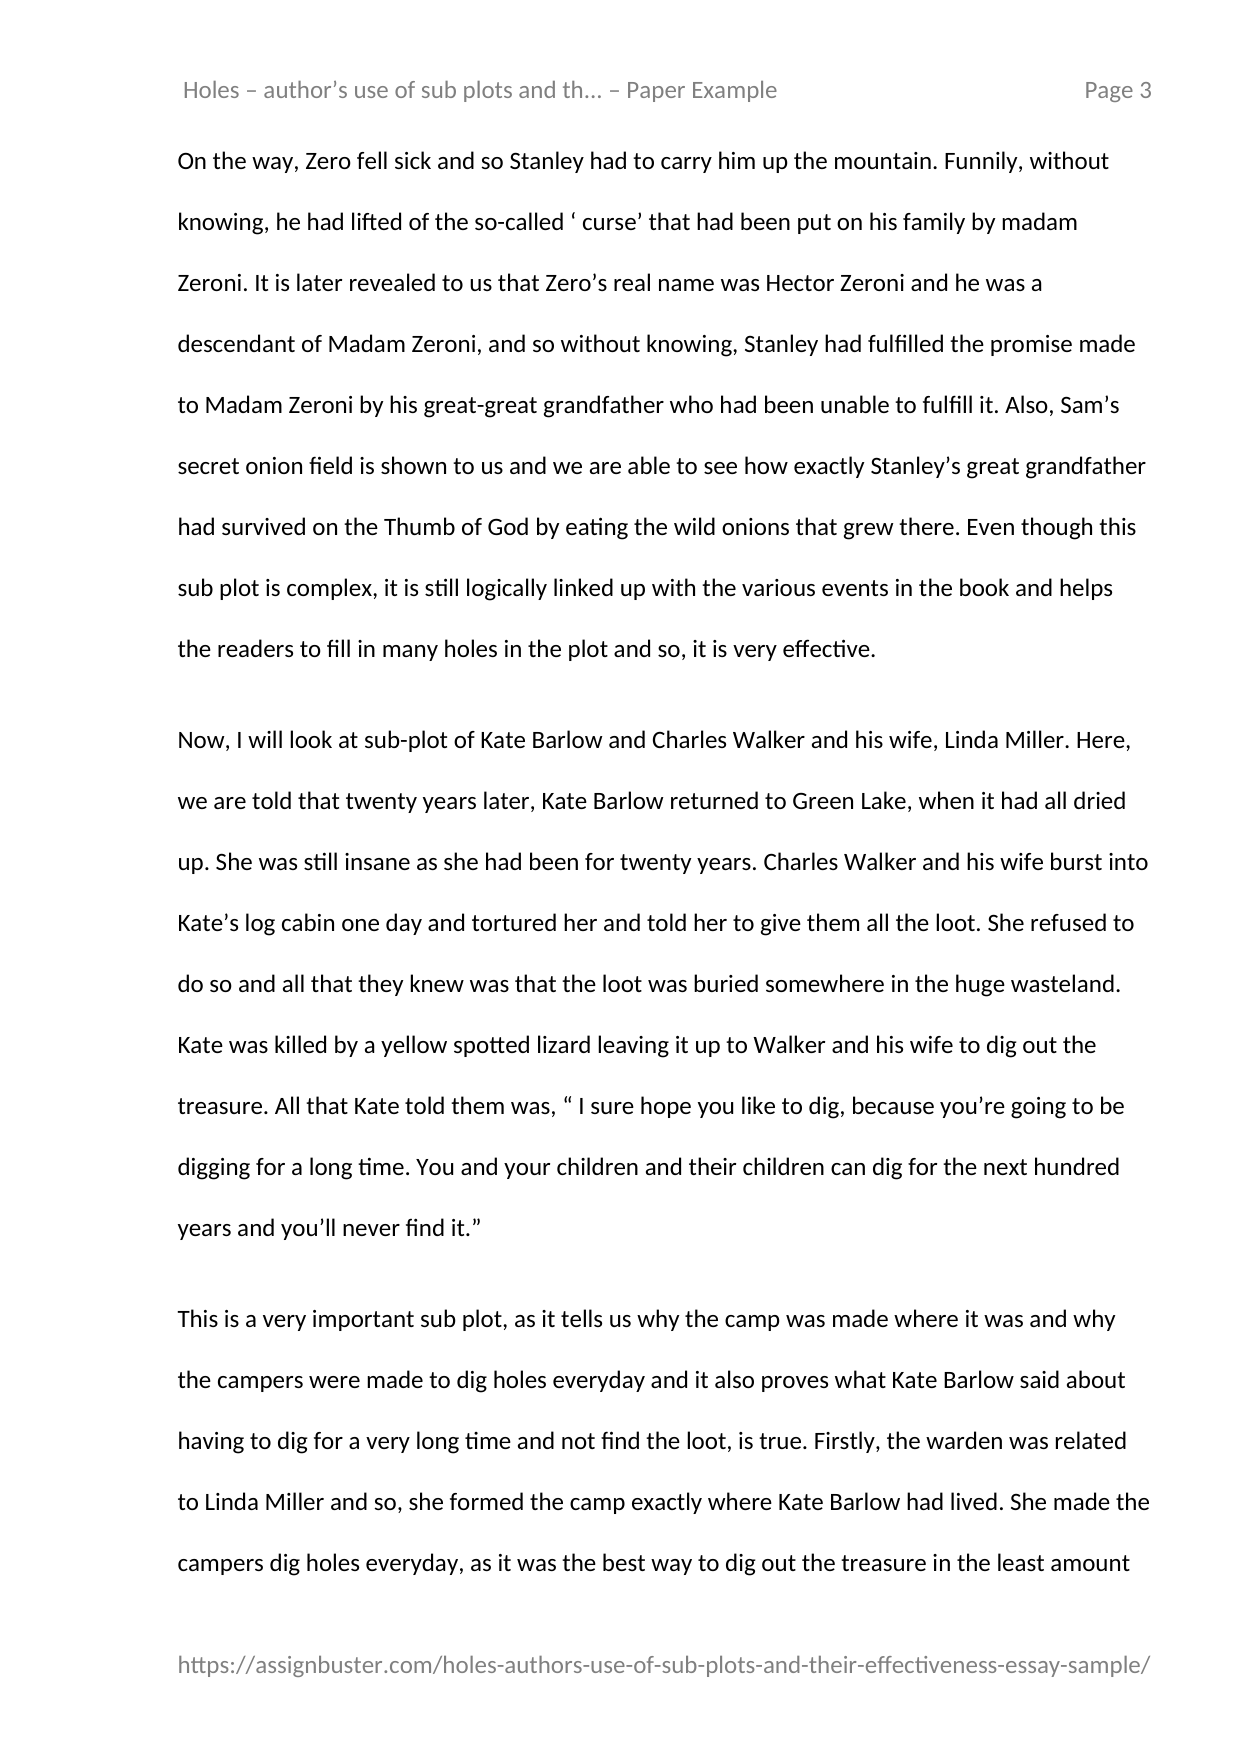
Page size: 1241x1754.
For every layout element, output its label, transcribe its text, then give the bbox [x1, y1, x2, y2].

text On the way, Zero fell sick and so Stanley had to carry him up the mountain. Funnily, without knowing, he had lifted of the so-called ‘ curse’ that had been put on his family by madam Zeroni. It is later revealed to us that Zero’s real name was Hector Zeroni and he was a descendant of Madam Zeroni, and so without knowing, Stanley had fulfilled the promise made to Madam Zeroni by his great-great grandfather who had been unable to fulfill it. Also, Sam’s secret onion field is shown to us and we are able to see how exactly Stanley’s great grandfather had survived on the Thumb of God by eating the wild onions that grew there. Even though this sub plot is complex, it is still logically linked up with the various events in the book and helps the readers to fill in many holes in the plot and so, it is very effective. [177, 145, 1152, 664]
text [177, 1303, 1152, 1577]
text Now, I will look at sub-plot of Kate Barlow and Charles Walker and his wife, Linda Miller. Here, we are told that twenty years later, Kate Barlow returned to Green Lake, when it had all dried up. She was still insane as she had been for twenty years. Charles Walker and his wife burst into Kate’s log cabin one day and tortured her and told her to give them all the loot. She refused to do so and all that they knew was that the loot was buried somewhere in the huge wasteland. Kate was killed by a yellow spotted lizard leaving it up to Walker and his wife to dig out the treasure. All that Kate told them was, “ I sure hope you like to dig, because you’re going to be digging for a long time. You and your children and their children can dig for the next hundred years and you’ll never find it.” [177, 724, 1152, 1243]
